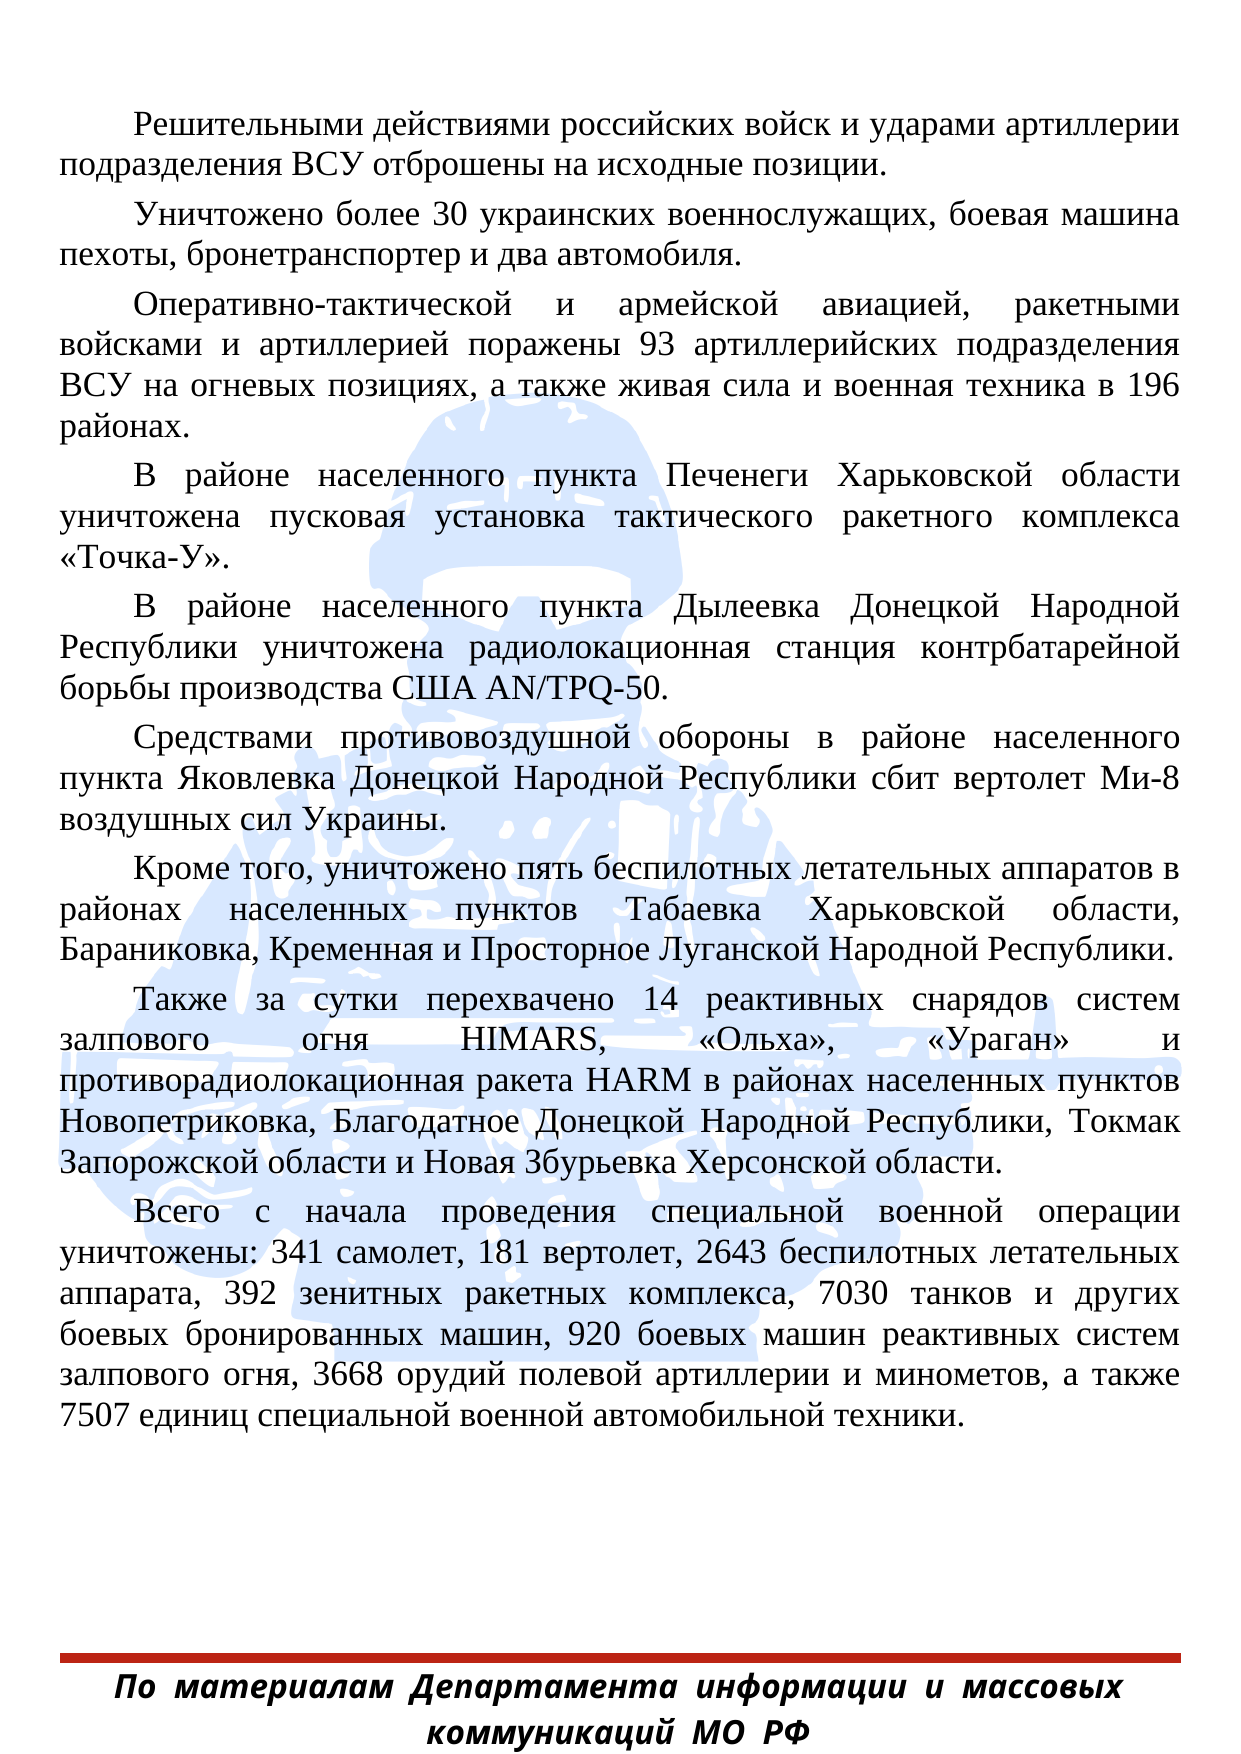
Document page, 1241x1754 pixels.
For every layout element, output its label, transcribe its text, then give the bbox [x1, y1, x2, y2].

text Решительными действиями российских войск и ударами артиллерии подразделения ВСУ отброшены на исходные позиции. [59, 102, 1181, 183]
text Также за сутки перехвачено 14 реактивных снарядов систем залпового огня HIMARS, «Ольха», «Ураган» и противорадиолокационная ракета HARM в районах населенных пунктов Новопетриковка, Благодатное Донецкой Народной Республики, Токмак Запорожской области и Новая Збурьевка Херсонской области. [59, 977, 1181, 1181]
text Средствами противовоздушной обороны в районе населенного пункта Яковлевка Донецкой Народной Республики сбит вертолет Ми-8 воздушных сил Украины. [59, 715, 1181, 838]
text Кроме того, уничтожено пять беспилотных летательных аппаратов в районах населенных пунктов Табаевка Харьковской области, Бараниковка, Кременная и Просторное Луганской Народной Республики. [59, 846, 1181, 968]
text Оперативно-тактической и армейской авиацией, ракетными войсками и артиллерией поражены 93 артиллерийских подразделения ВСУ на огневых позициях, а также живая сила и военная техника в 196 районах. [59, 282, 1181, 445]
text В районе населенного пункта Печенеги Харьковской области уничтожена пусковая установка тактического ракетного комплекса «Точка-У». [59, 453, 1181, 576]
text Уничтожено более 30 украинских военнослужащих, боевая машина пехоты, бронетранспортер и два автомобиля. [59, 192, 1181, 273]
text В районе населенного пункта Дылеевка Донецкой Народной Республики уничтожена радиолокационная станция контрбатарейной борьбы производства США AN/TPQ-50. [59, 584, 1181, 707]
text Всего с начала проведения специальной военной операции уничтожены: 341 самолет, 181 вертолет, 2643 беспилотных летательных аппарата, 392 зенитных ракетных комплекса, 7030 танков и других боевых бронированных машин, 920 боевых машин реактивных систем залпового огня, 3668 орудий полевой артиллерии и минометов, а также 7507 единиц специальной военной автомобильной техники. [59, 1189, 1181, 1434]
